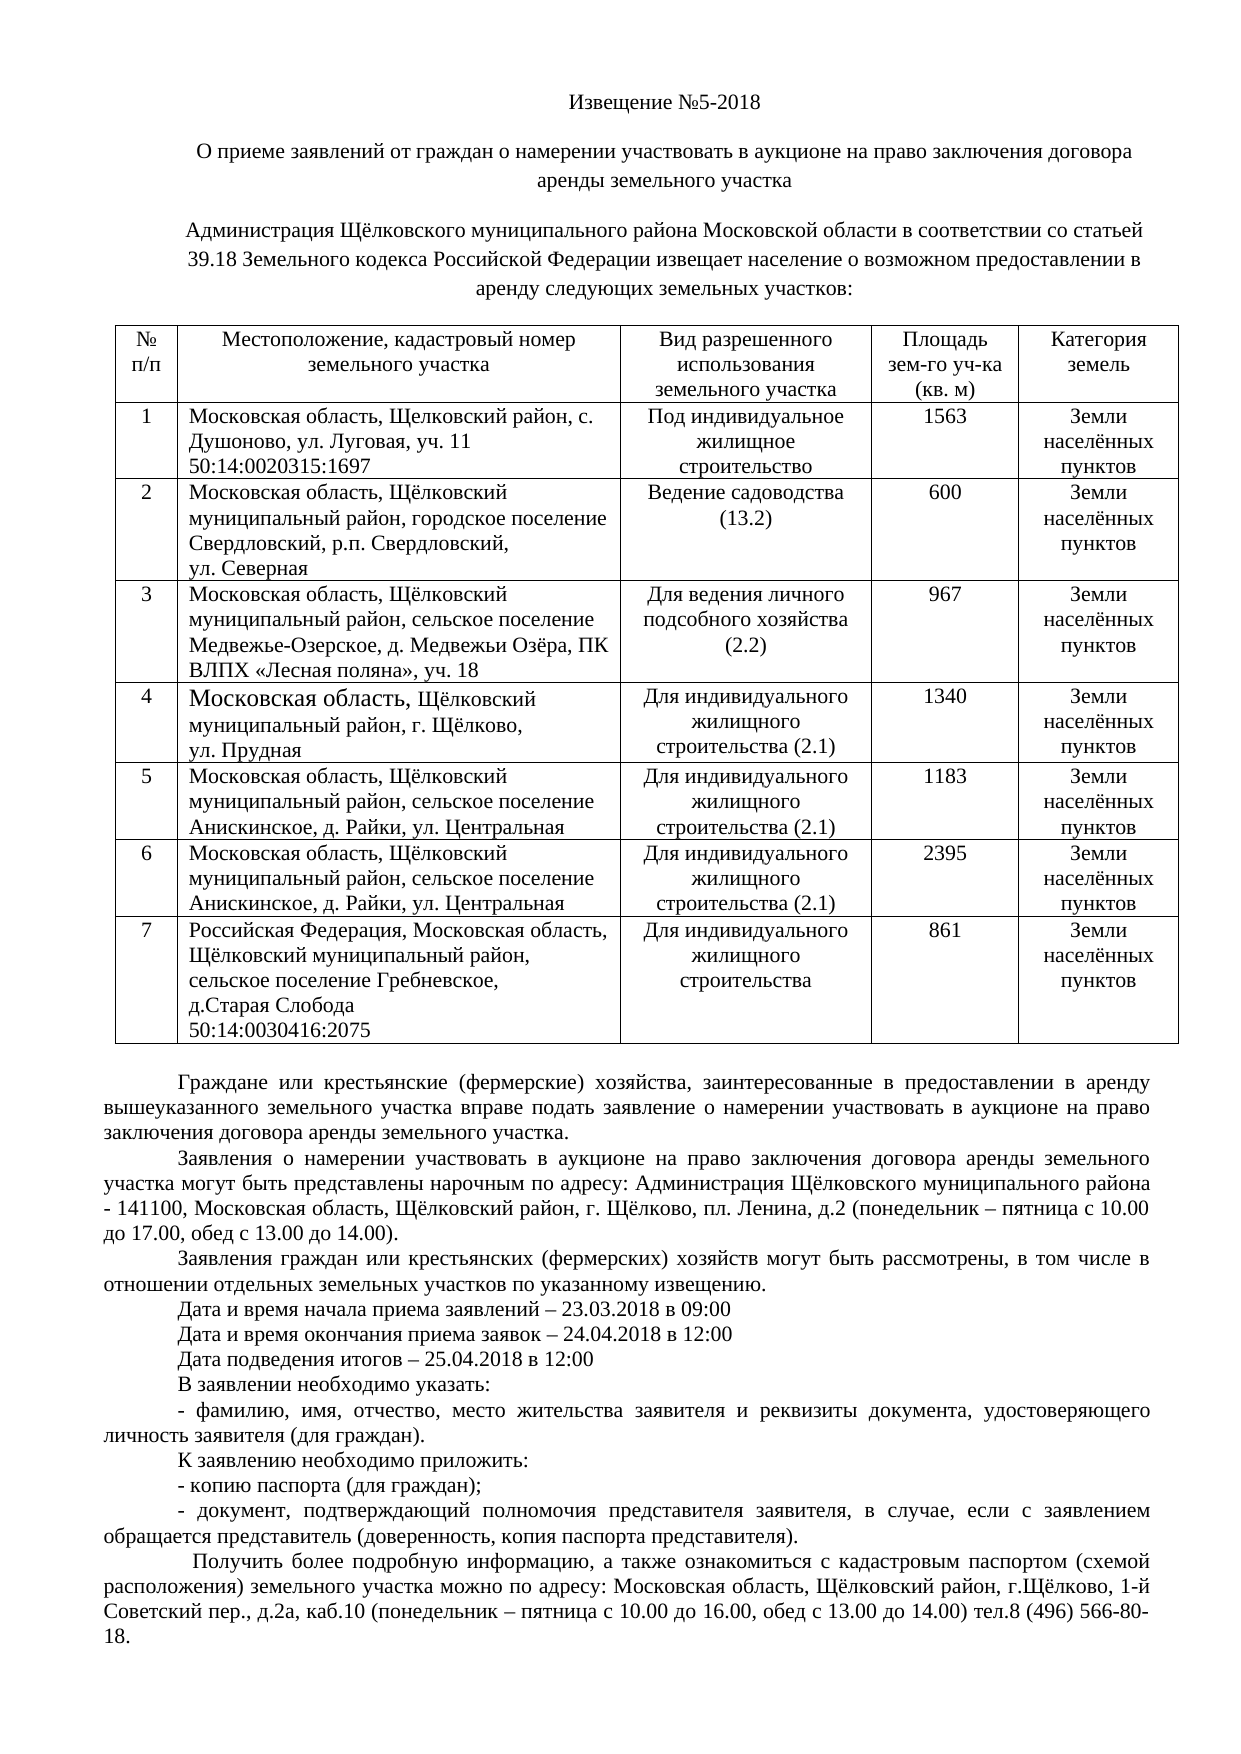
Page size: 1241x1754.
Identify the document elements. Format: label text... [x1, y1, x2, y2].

table_cell Московская область, Щёлковский муниципальный район, городское поселение Свердловский, р.п. Свердловский, ул. Северная [178, 479, 620, 580]
table_cell Российская Федерация, Московская область, Щёлковский муниципальный район, сельское поселение Гребневское, д.Старая Слобода 50:14:0030416:2075 [178, 917, 620, 1043]
table_cell Московская область, Щёлковский муниципальный район, сельское поселение Медвежье-Озерское, д. Медвежьи Озёра, ПК ВЛПХ «Лесная поляна», уч. 18 [178, 581, 620, 682]
table_cell Московская область, Щёлковский муниципальный район, г. Щёлково, ул. Прудная [178, 683, 620, 762]
table_header № п/п [116, 326, 177, 402]
table_cell Земли населённых пунктов [1019, 683, 1178, 762]
table_cell Земли населённых пунктов [1019, 479, 1178, 580]
text Заявления граждан или крестьянских (фермерских) хозяйств могут быть рассмотрены, в том числе в отношении отдельных земельных участков по указанному извещению. [103, 1245, 1152, 1296]
table_cell Земли населённых пунктов [1019, 581, 1178, 682]
text - фамилию, имя, отчество, место жительства заявителя и реквизиты документа, удостоверяющего личность заявителя (для граждан). [103, 1397, 1152, 1447]
text К заявлению необходимо приложить: [103, 1447, 1152, 1472]
table_cell Для индивидуального жилищного строительства (2.1) [621, 763, 871, 839]
table_cell Земли населённых пунктов [1019, 403, 1178, 478]
table_cell Для ведения личного подсобного хозяйства (2.2) [621, 581, 871, 682]
text Получить более подробную информацию, а также ознакомиться с кадастровым паспортом (схемой расположения) земельного участка можно по адресу: Московская область, Щёлковский район, г.Щёлково, 1-й Советский пер., д.2а, каб.10 (понедельник – пятница с 10.00 до 16.00, обед с 13.00 до 14.00) тел.8 (496) 566-80-18. [103, 1548, 1152, 1649]
table_cell 1340 [872, 683, 1018, 762]
table_cell 967 [872, 581, 1018, 682]
table_cell Московская область, Щёлковский муниципальный район, сельское поселение Анискинское, д. Райки, ул. Центральная [178, 763, 620, 839]
text Администрация Щёлковского муниципального района Московской области в соответствии со статьей 39.18 Земельного кодекса Российской Федерации извещает население о возможном предоставлении в аренду следующих земельных участков: [177, 217, 1152, 300]
text Граждане или крестьянские (фермерские) хозяйства, заинтересованные в предоставлении в аренду вышеуказанного земельного участка вправе подать заявление о намерении участвовать в аукционе на право заключения договора аренды земельного участка. [103, 1069, 1152, 1144]
text О приеме заявлений от граждан о намерении участвовать в аукционе на право заключения договора аренды земельного участка [177, 138, 1152, 193]
table_cell 1563 [872, 403, 1018, 478]
table_cell 4 [116, 683, 177, 762]
text В заявлении необходимо указать: [103, 1371, 1152, 1397]
table_cell 3 [116, 581, 177, 682]
table_cell Под индивидуальное жилищное строительство [621, 403, 871, 478]
text Извещение №5-2018 [177, 89, 1152, 114]
table_header Местоположение, кадастровый номер земельного участка [178, 326, 620, 402]
table_cell Для индивидуального жилищного строительства (2.1) [621, 840, 871, 916]
table_cell 600 [872, 479, 1018, 580]
table_cell Московская область, Щелковский район, с. Душоново, ул. Луговая, уч. 11 50:14:0020315:1697 [178, 403, 620, 478]
table_cell Ведение садоводства (13.2) [621, 479, 871, 580]
table_cell Для индивидуального жилищного строительства (2.1) [621, 683, 871, 762]
table_cell 861 [872, 917, 1018, 1043]
table_cell 5 [116, 763, 177, 839]
table_cell 2 [116, 479, 177, 580]
table_cell 7 [116, 917, 177, 1043]
text Заявления о намерении участвовать в аукционе на право заключения договора аренды земельного участка могут быть представлены нарочным по адресу: Администрация Щёлковского муниципального района - 141100, Московская область, Щёлковский район, г. Щёлково, пл. Ленина, д.2 (понедельник – пятница с 10.00 до 17.00, обед с 13.00 до 14.00). [103, 1144, 1152, 1245]
table_header Категория земель [1019, 326, 1178, 402]
table_cell Для индивидуального жилищного строительства [621, 917, 871, 1043]
table_cell 6 [116, 840, 177, 916]
table_cell Земли населённых пунктов [1019, 840, 1178, 916]
text Дата и время окончания приема заявок – 24.04.2018 в 12:00 [103, 1321, 1152, 1346]
text Дата подведения итогов – 25.04.2018 в 12:00 [103, 1346, 1152, 1371]
text - копию паспорта (для граждан); [103, 1472, 1152, 1497]
table_cell 1183 [872, 763, 1018, 839]
table_header Вид разрешенного использования земельного участка [621, 326, 871, 402]
table_cell Московская область, Щёлковский муниципальный район, сельское поселение Анискинское, д. Райки, ул. Центральная [178, 840, 620, 916]
table_cell Земли населённых пунктов [1019, 917, 1178, 1043]
table_cell 1 [116, 403, 177, 478]
table_header Площадь зем-го уч-ка (кв. м) [872, 326, 1018, 402]
table_cell 2395 [872, 840, 1018, 916]
text Дата и время начала приема заявлений – 23.03.2018 в 09:00 [103, 1296, 1152, 1321]
text - документ, подтверждающий полномочия представителя заявителя, в случае, если с заявлением обращается представитель (доверенность, копия паспорта представителя). [103, 1497, 1152, 1548]
table_cell Земли населённых пунктов [1019, 763, 1178, 839]
